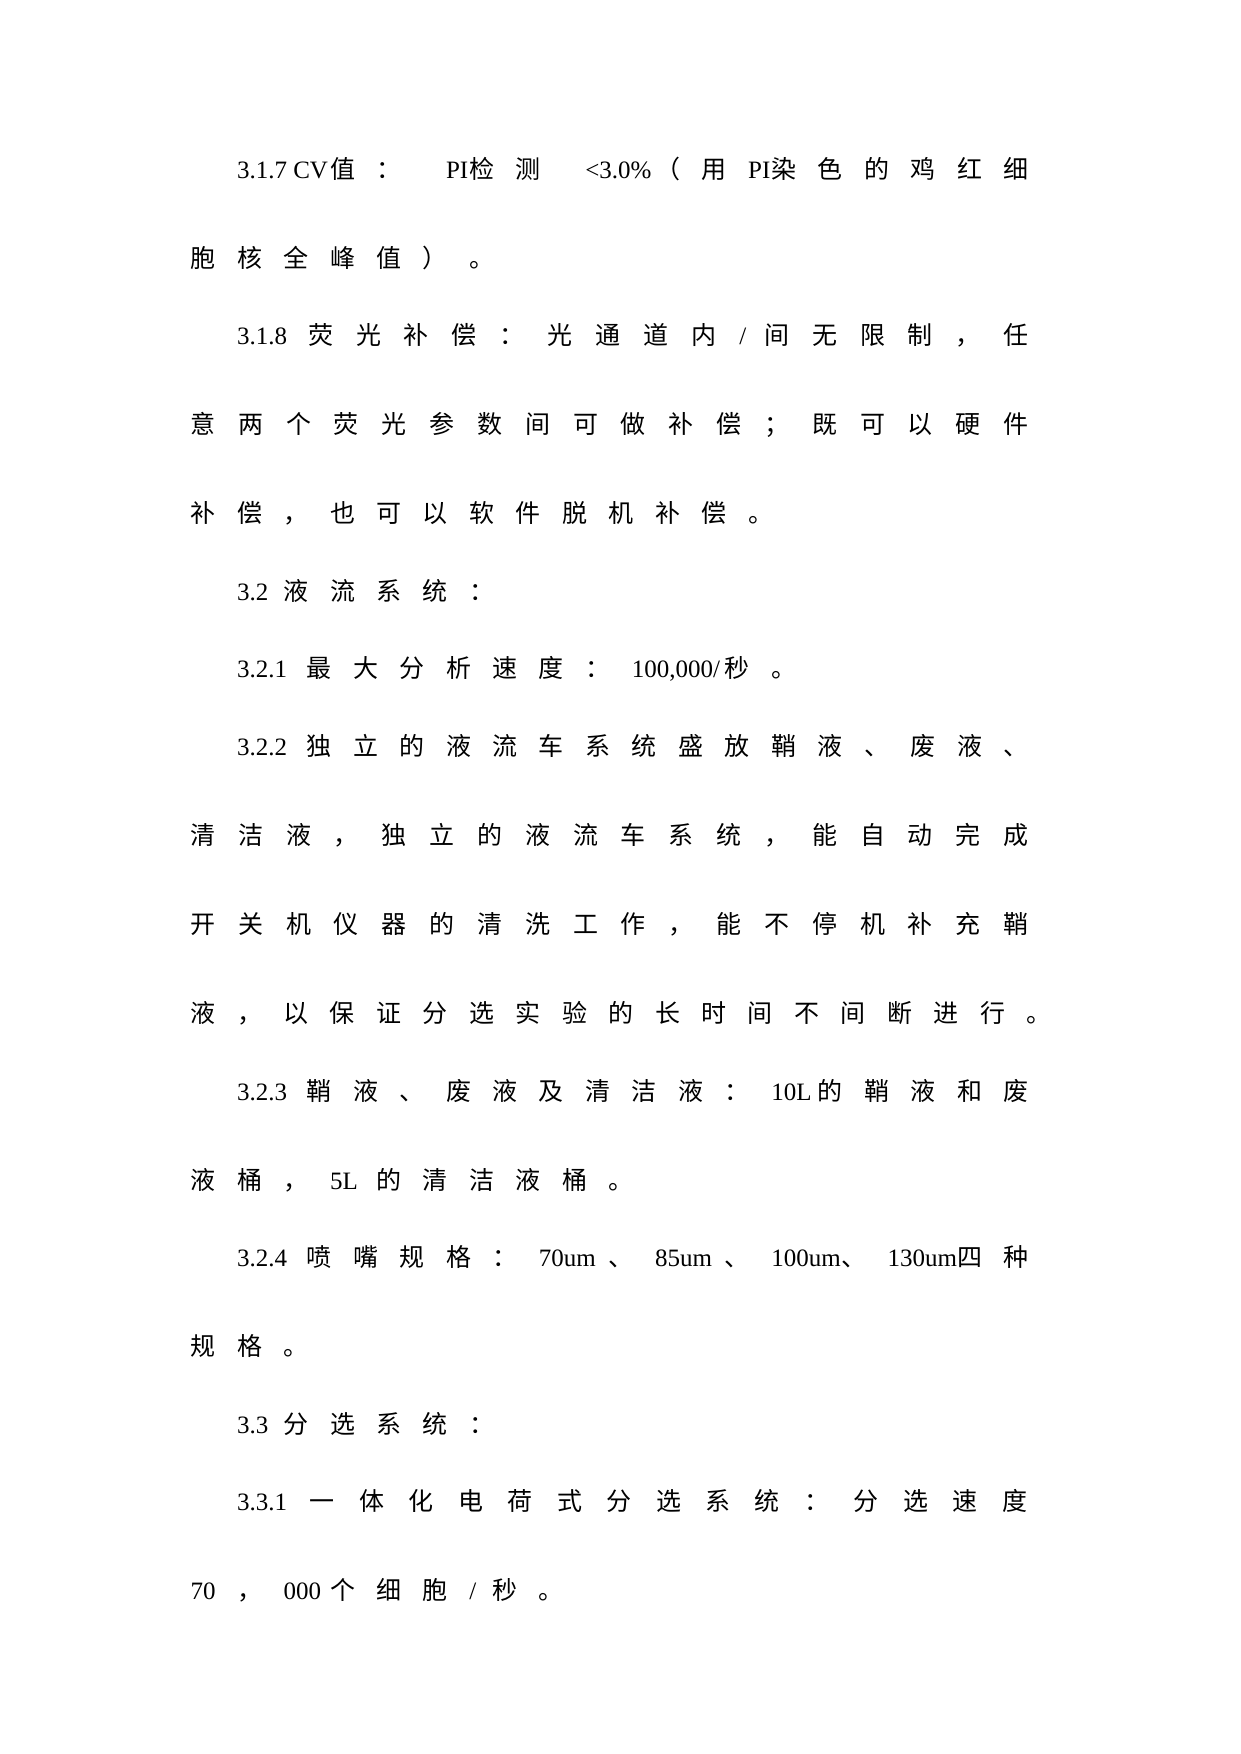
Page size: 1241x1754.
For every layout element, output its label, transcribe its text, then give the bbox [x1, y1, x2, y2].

text 3.3分选系统： [190, 1393, 1050, 1452]
text 3.1.8荧光补偿：光通道内/间无限制，任意两个荧光参数间可做补偿；既可以硬件补偿，也可以软件脱机补偿。 [190, 304, 1050, 542]
text 3.2.2独立的液流车系统盛放鞘液、废液、清洁液，独立的液流车系统，能自动完成开关机仪器的清洗工作，能不停机补充鞘液，以保证分选实验的长时间不间断进行。 [190, 715, 1050, 1041]
text 3.3.1一体化电荷式分选系统：分选速度70，000个细胞/秒。 [190, 1470, 1050, 1619]
text 3.2.4喷嘴规格：70um、85um、100um、130um四种规格。 [190, 1226, 1050, 1374]
text 3.2.1 最大分析速度：100,000/秒。 [190, 637, 1050, 697]
text 3.1.7 CV值： PI检测 <3.0%（用PI染色的鸡红细胞核全峰值）。 [190, 138, 1050, 286]
text 3.2液流系统： [190, 560, 1050, 619]
text 3.2.3 鞘液、废液及清洁液：10L的鞘液和废液桶，5L的清洁液桶。 [190, 1059, 1050, 1208]
